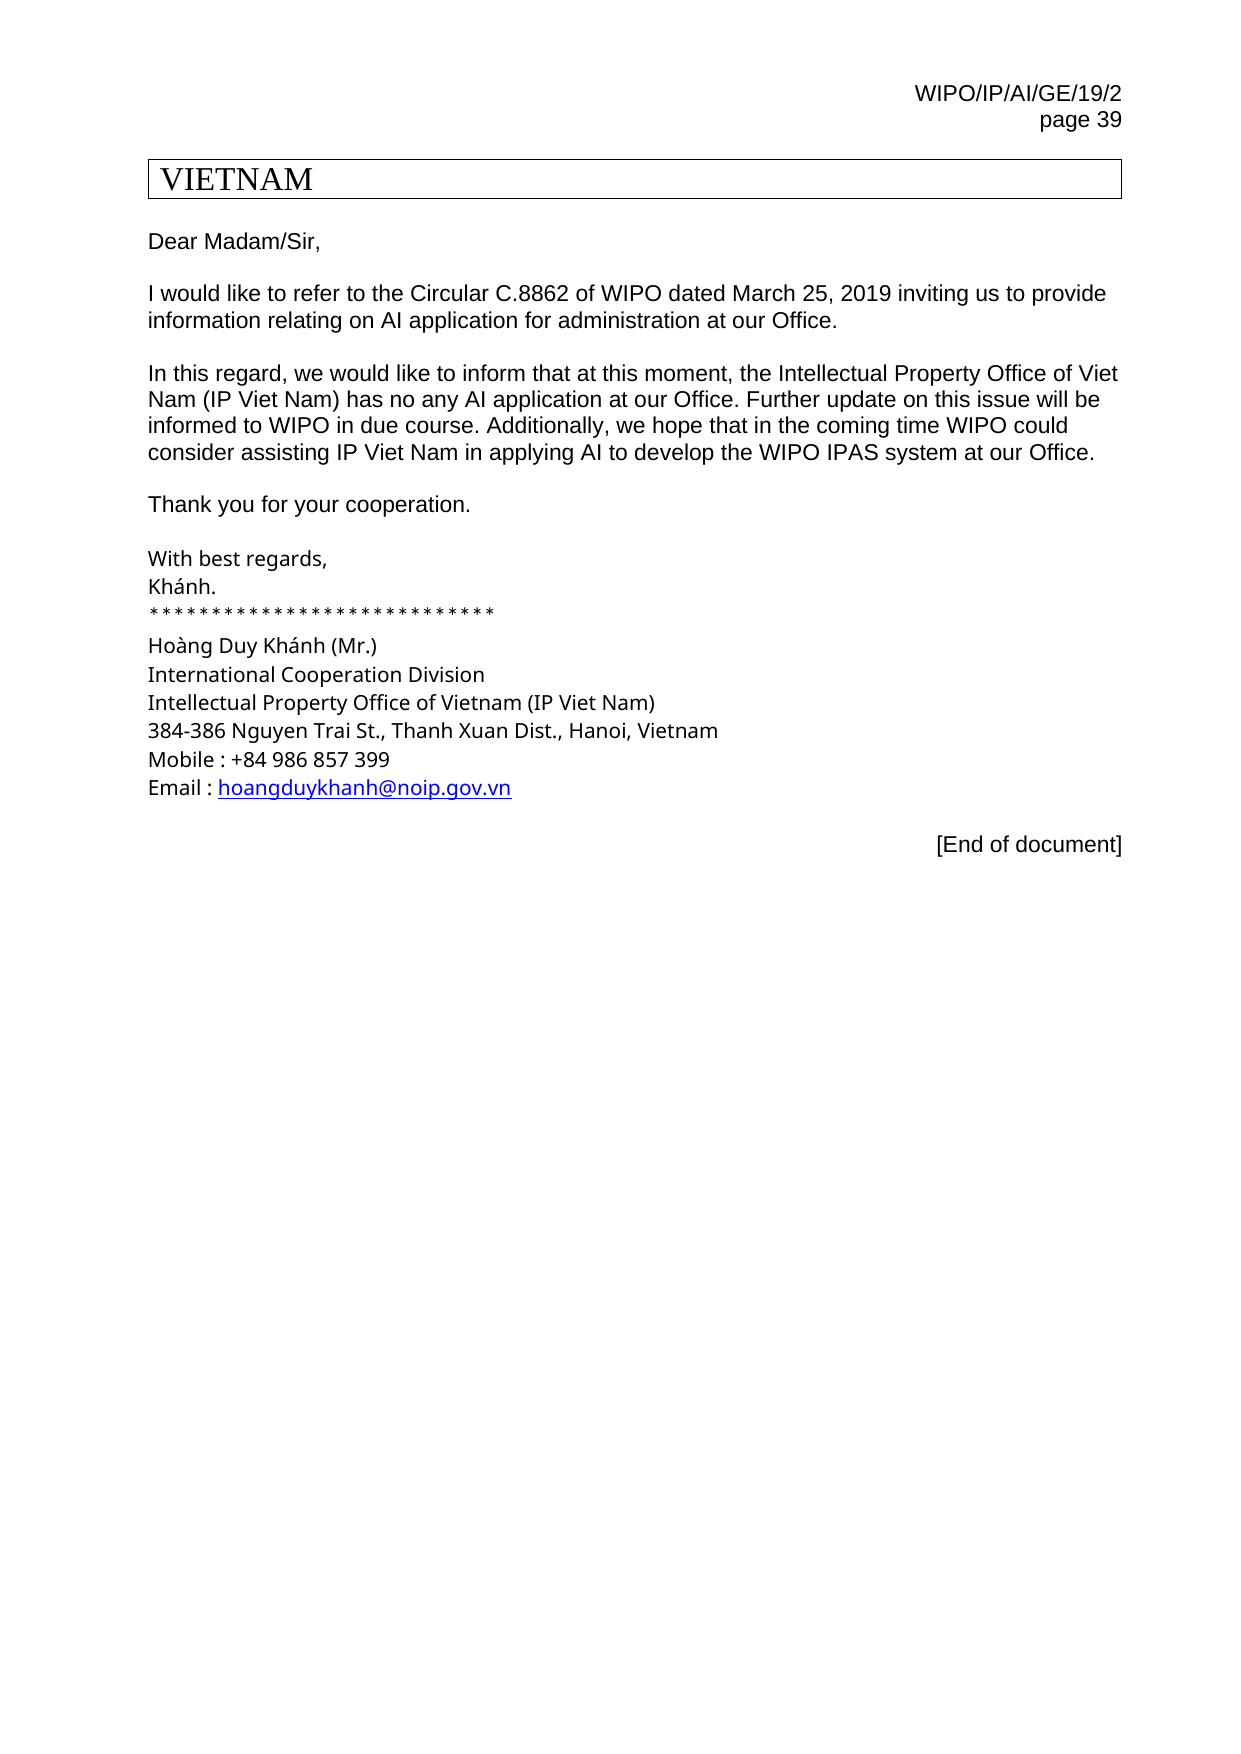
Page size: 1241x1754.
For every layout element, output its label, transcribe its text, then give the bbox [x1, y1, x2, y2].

text Dear Madam/Sir, [148, 228, 1122, 254]
text Khánh. [148, 572, 1122, 601]
text In this regard, we would like to inform that at this moment, the Intellectual Property Office of Viet Nam (IP Viet Nam) has no any AI application at our Office. Further update on this issue will be informed to WIPO in due course. Additionally, we hope that in the coming time WIPO could consider assisting IP Viet Nam in applying AI to develop the WIPO IPAS system at our Office. [148, 359, 1122, 465]
text I would like to refer to the Circular C.8862 of WIPO dated March 25, 2019 inviting us to provide information relating on AI application for administration at our Office. [148, 280, 1122, 333]
text Hoàng Duy Khánh (Mr.) International Cooperation Division Intellectual Property Office of Vietnam (IP Viet Nam) 384-386 Nguyen Trai St., Thanh Xuan Dist., Hanoi, Vietnam [148, 631, 1122, 745]
text With best regards, [148, 544, 1122, 572]
text Email : hoangduykhanh@noip.gov.vn [148, 773, 1122, 802]
text [End of document] [148, 831, 1122, 857]
table_header VIETNAM [149, 160, 1121, 198]
text **************************** [148, 601, 1122, 631]
text Thank you for your cooperation. [148, 491, 1122, 518]
text Mobile : +84 986 857 399 [148, 745, 1122, 773]
